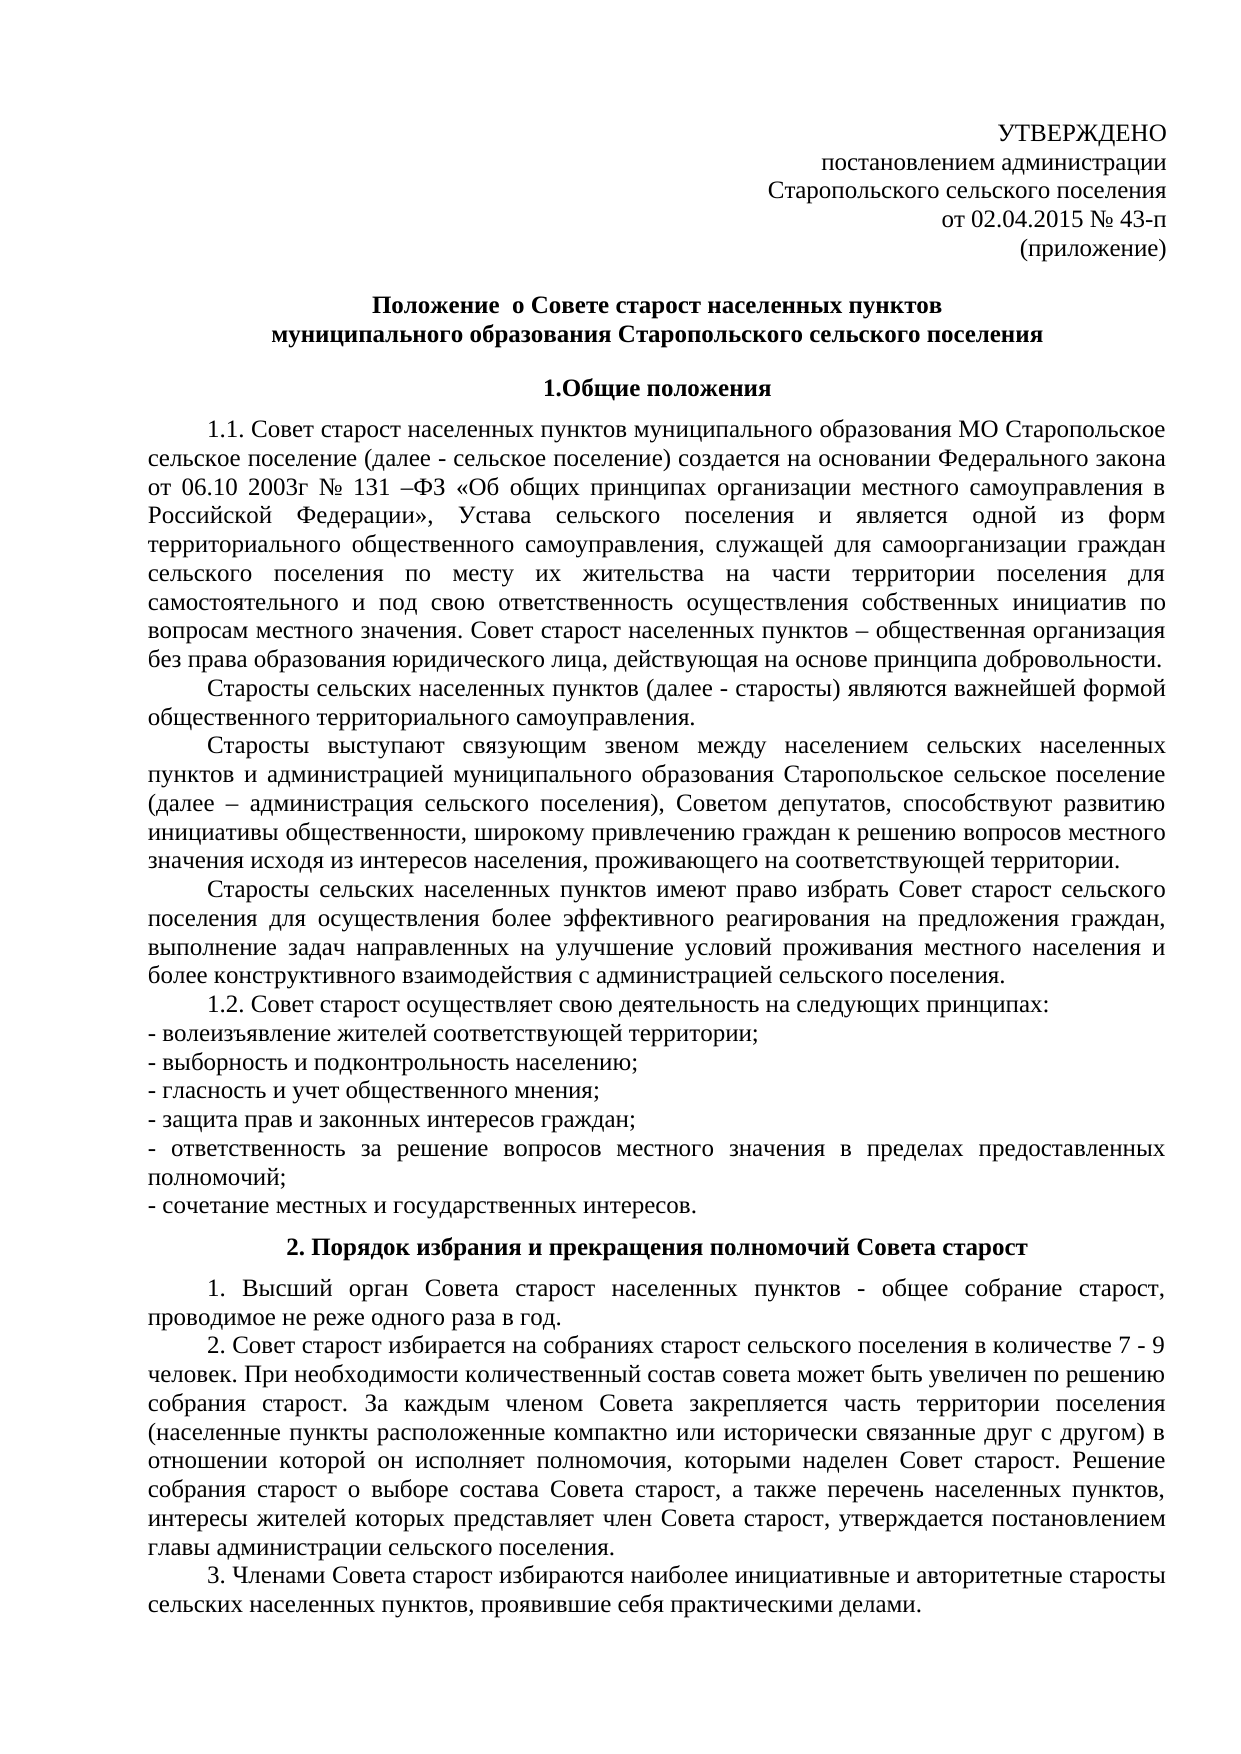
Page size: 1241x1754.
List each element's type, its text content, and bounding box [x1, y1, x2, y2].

text Положение о Совете старост населенных пунктов муниципального образования Старопольского сельского поселения [148, 291, 1167, 348]
text Старосты выступают связующим звеном между населением сельских населенных пунктов и администрацией муниципального образования Старопольское сельское поселение (далее – администрация сельского поселения), Советом депутатов, способствуют развитию инициативы общественности, широкому привлечению граждан к решению вопросов местного значения исходя из интересов населения, проживающего на соответствующей территории. [148, 731, 1167, 874]
text постановлением администрации [650, 147, 1167, 176]
text 3. Членами Совета старост избираются наиболее инициативные и авторитетные старосты сельских населенных пунктов, проявившие себя практическими делами. [148, 1561, 1167, 1618]
text - защита прав и законных интересов граждан; [148, 1104, 1167, 1133]
text - гласность и учет общественного мнения; [148, 1076, 1167, 1104]
text 2. Порядок избрания и прекращения полномочий Совета старост [148, 1232, 1167, 1261]
text 1.1. Совет старост населенных пунктов муниципального образования МО Старопольское сельское поселение (далее - сельское поселение) создается на основании Федерального закона от 06.10 2003г № 131 –ФЗ «Об общих принципах организации местного самоуправления в Российской Федерации», Устава сельского поселения и является одной из форм территориального общественного самоуправления, служащей для самоорганизации граждан сельского поселения по месту их жительства на части территории поселения для самостоятельного и под свою ответственность осуществления собственных инициатив по вопросам местного значения. Совет старост населенных пунктов – общественная организация без права образования юридического лица, действующая на основе принципа добровольности. [148, 414, 1167, 673]
text Старосты сельских населенных пунктов (далее - старосты) являются важнейшей формой общественного территориального самоуправления. [148, 673, 1167, 731]
text - сочетание местных и государственных интересов. [148, 1191, 1167, 1219]
text Старопольского сельского поселения [650, 176, 1167, 204]
text - ответственность за решение вопросов местного значения в пределах предоставленных полномочий; [148, 1133, 1167, 1191]
text (приложение) [620, 233, 1167, 262]
text 1.Общие положения [148, 373, 1167, 402]
text УТВЕРЖДЕНО [650, 118, 1167, 147]
text от 02.04.2015 № 43-п [620, 204, 1167, 233]
text Старосты сельских населенных пунктов имеют право избрать Совет старост сельского поселения для осуществления более эффективного реагирования на предложения граждан, выполнение задач направленных на улучшение условий проживания местного населения и более конструктивного взаимодействия с администрацией сельского поселения. [148, 874, 1167, 989]
text - выборность и подконтрольность населению; [148, 1047, 1167, 1076]
text 1.2. Совет старост осуществляет свою деятельность на следующих принципах: [148, 989, 1167, 1018]
text 2. Совет старост избирается на собраниях старост сельского поселения в количестве 7 - 9 человек. При необходимости количественный состав совета может быть увеличен по решению собрания старост. За каждым членом Совета закрепляется часть территории поселения (населенные пункты расположенные компактно или исторически связанные друг с другом) в отношении которой он исполняет полномочия, которыми наделен Совет старост. Решение собрания старост о выборе состава Совета старост, а также перечень населенных пунктов, интересы жителей которых представляет член Совета старост, утверждается постановлением главы администрации сельского поселения. [148, 1331, 1167, 1561]
text 1. Высший орган Совета старост населенных пунктов - общее собрание старост, проводимое не реже одного раза в год. [148, 1273, 1167, 1331]
text - волеизъявление жителей соответствующей территории; [148, 1018, 1167, 1047]
